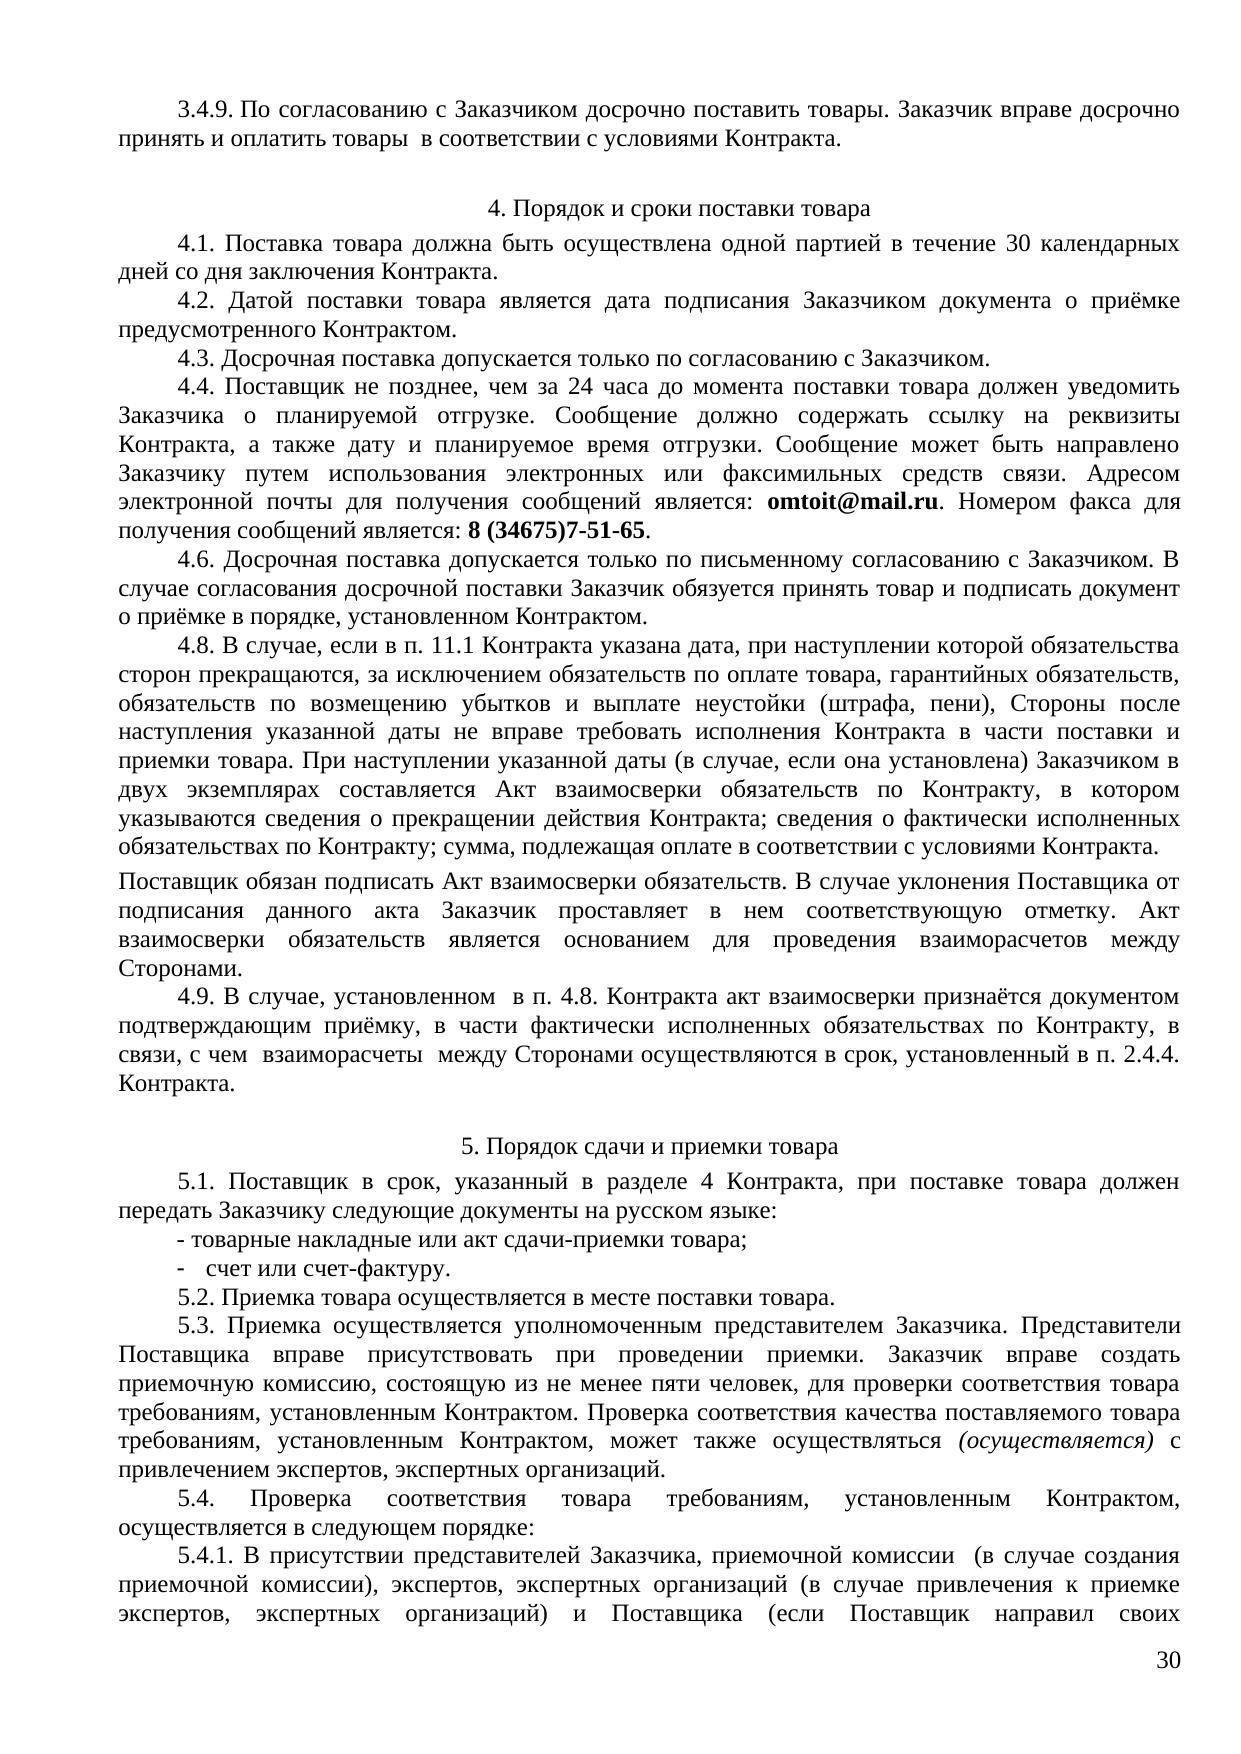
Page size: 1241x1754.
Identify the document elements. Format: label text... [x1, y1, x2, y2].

list счет или счет-фактуру. [118, 1253, 1181, 1282]
text - товарные накладные или акт сдачи-приемки товара; [176, 1224, 1181, 1253]
text 4.9. В случае, установленном в п. 4.8. Контракта акт взаимосверки признаётся документом подтверждающим приёмку, в части фактически исполненных обязательствах по Контракту, в связи, с чем взаиморасчеты между Сторонами осуществляются в срок, установленный в п. 2.4.4. Контракта. [118, 981, 1181, 1096]
text 4. Порядок и сроки поставки товара [118, 193, 1181, 221]
text 3.4.9. По согласованию с Заказчиком досрочно поставить товары. Заказчик вправе досрочно принять и оплатить товары в соответствии с условиями Контракта. [118, 94, 1181, 151]
text 5. Порядок сдачи и приемки товара [118, 1131, 1181, 1160]
text 5.3. Приемка осуществляется уполномоченным представителем Заказчика. Представители Поставщика вправе присутствовать при проведении приемки. Заказчик вправе создать приемочную комиссию, состоящую из не менее пяти человек, для проверки соответствия товара требованиям, установленным Контрактом. Проверка соответствия качества поставляемого товара требованиям, установленным Контрактом, может также осуществляться (осуществляется) с привлечением экспертов, экспертных организаций. [118, 1310, 1181, 1483]
text 5.1. Поставщик в срок, указанный в разделе 4 Контракта, при поставке товара должен передать Заказчику следующие документы на русском языке: [118, 1166, 1181, 1224]
text 4.8. В случае, если в п. 11.1 Контракта указана дата, при наступлении которой обязательства сторон прекращаются, за исключением обязательств по оплате товара, гарантийных обязательств, обязательств по возмещению убытков и выплате неустойки (штрафа, пени), Стороны после наступления указанной даты не вправе требовать исполнения Контракта в части поставки и приемки товара. При наступлении указанной даты (в случае, если она установлена) Заказчиком в двух экземплярах составляется Акт взаимосверки обязательств по Контракту, в котором указываются сведения о прекращении действия Контракта; сведения о фактически исполненных обязательствах по Контракту; сумма, подлежащая оплате в соответствии с условиями Контракта. [118, 630, 1181, 860]
text Поставщик обязан подписать Акт взаимосверки обязательств. В случае уклонения Поставщика от подписания данного акта Заказчик проставляет в нем соответствующую отметку. Акт взаимосверки обязательств является основанием для проведения взаиморасчетов между Сторонами. [118, 866, 1181, 981]
text 5.2. Приемка товара осуществляется в месте поставки товара. [118, 1282, 1181, 1310]
text 4.3. Досрочная поставка допускается только по согласованию с Заказчиком. [118, 343, 1181, 371]
text 5.4. Проверка соответствия товара требованиям, установленным Контрактом, осуществляется в следующем порядке: [118, 1483, 1181, 1540]
text 4.4. Поставщик не позднее, чем за 24 часа до момента поставки товара должен уведомить Заказчика о планируемой отгрузке. Сообщение должно содержать ссылку на реквизиты Контракта, а также дату и планируемое время отгрузки. Сообщение может быть направлено Заказчику путем использования электронных или факсимильных средств связи. Адресом электронной почты для получения сообщений является: omtoit@mail.ru. Номером факса для получения сообщений является: 8 (34675)7-51-65. [118, 371, 1181, 544]
text 4.2. Датой поставки товара является дата подписания Заказчиком документа о приёмке предусмотренного Контрактом. [118, 285, 1181, 343]
text 4.1. Поставка товара должна быть осуществлена одной партией в течение 30 календарных дней со дня заключения Контракта. [118, 228, 1181, 285]
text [118, 1540, 1181, 1627]
text 4.6. Досрочная поставка допускается только по письменному согласованию с Заказчиком. В случае согласования досрочной поставки Заказчик обязуется принять товар и подписать документ о приёмке в порядке, установленном Контрактом. [118, 544, 1181, 630]
